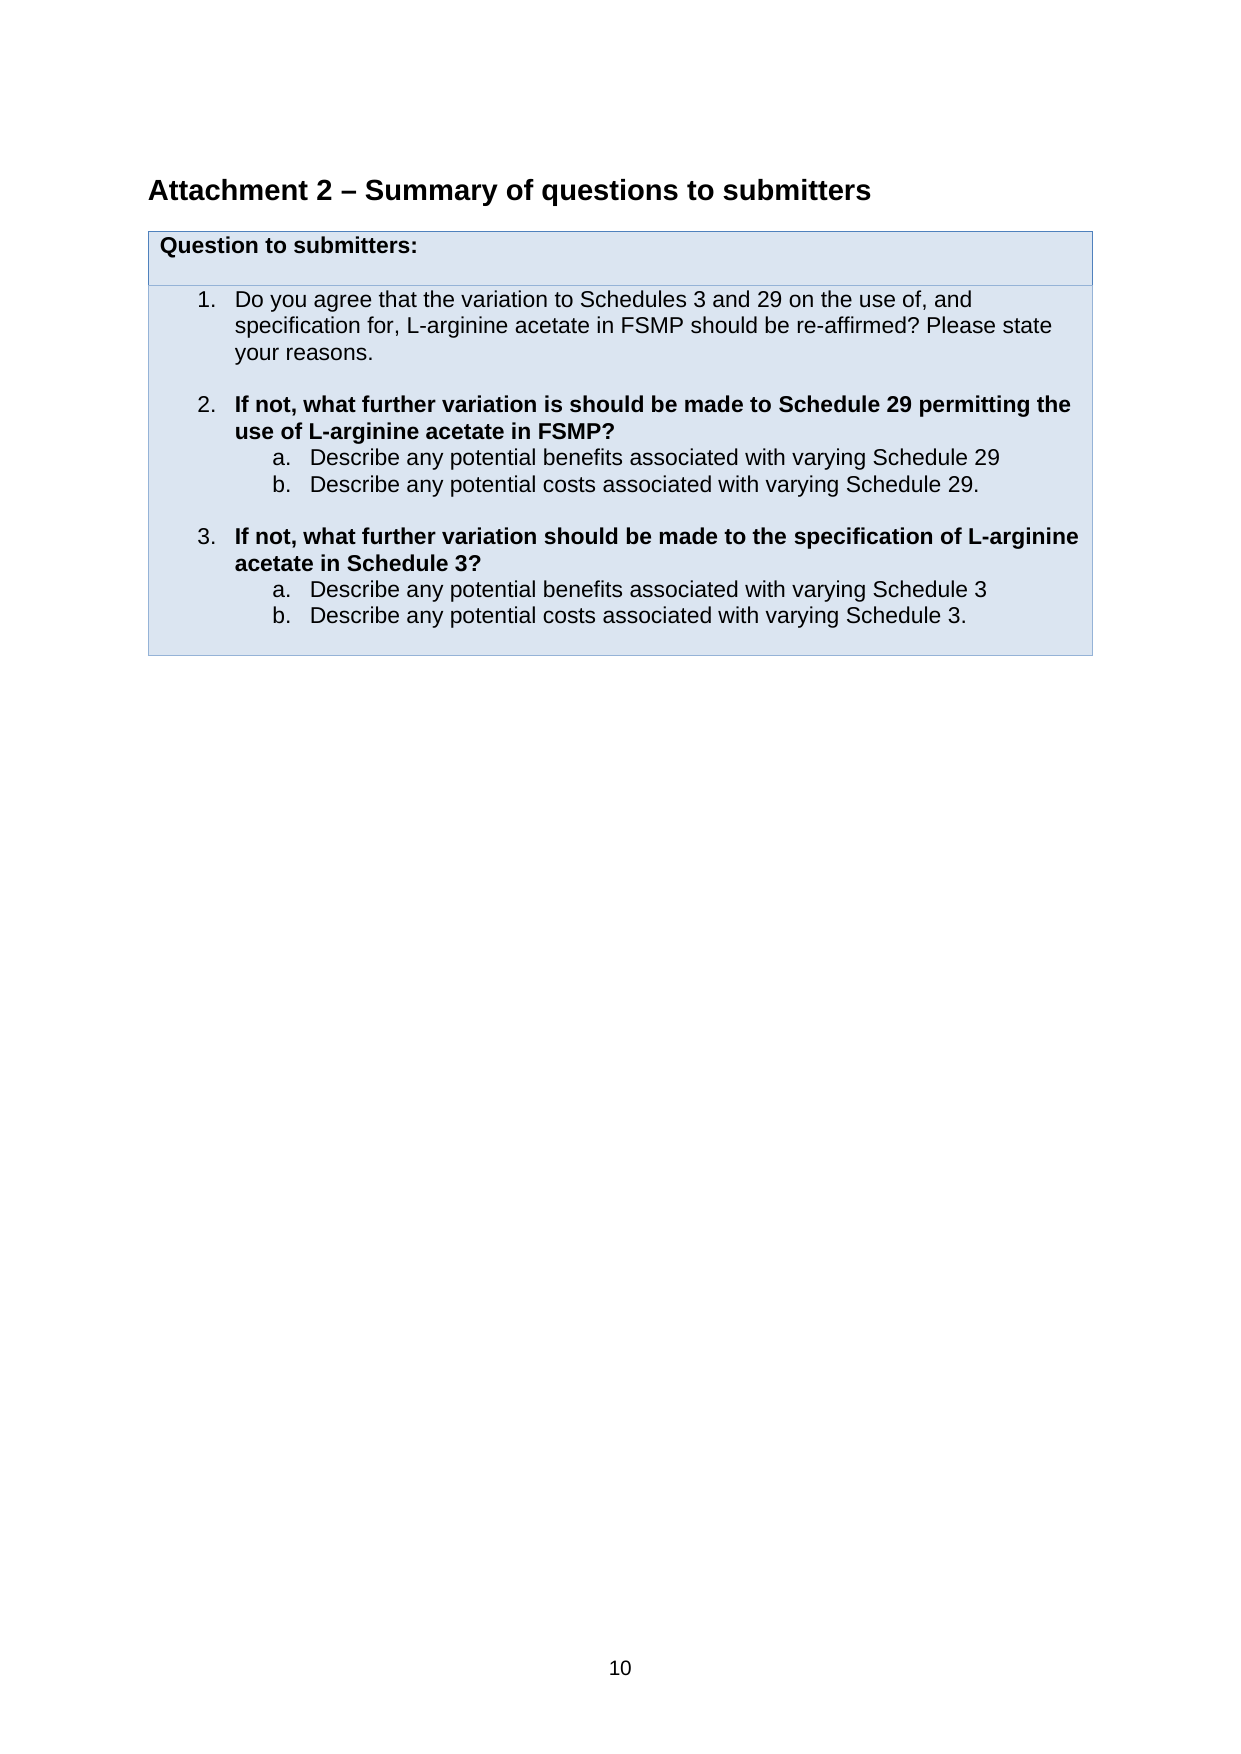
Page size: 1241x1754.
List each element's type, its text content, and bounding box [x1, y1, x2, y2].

subtitle Attachment 2 – Summary of questions to submitters [148, 173, 1092, 206]
table_header Question to submitters: [149, 232, 1092, 285]
table_cell Do you agree that the variation to Schedules 3 and 29 on the use of, and specification for, L-arginine acetate in FSMP should be re-affirmed? Please state your reasons. If not, what further variation is should be made to Schedule 29 permitting the use of L-arginine acetate in FSMP? Describe any potential benefits associated with varying Schedule 29 Describe any potential costs associated with varying Schedule 29. If not, what further variation should be made to the specification of L-arginine acetate in Schedule 3? Describe any potential benefits associated with varying Schedule 3 Describe any potential costs associated with varying Schedule 3. [149, 286, 1092, 655]
